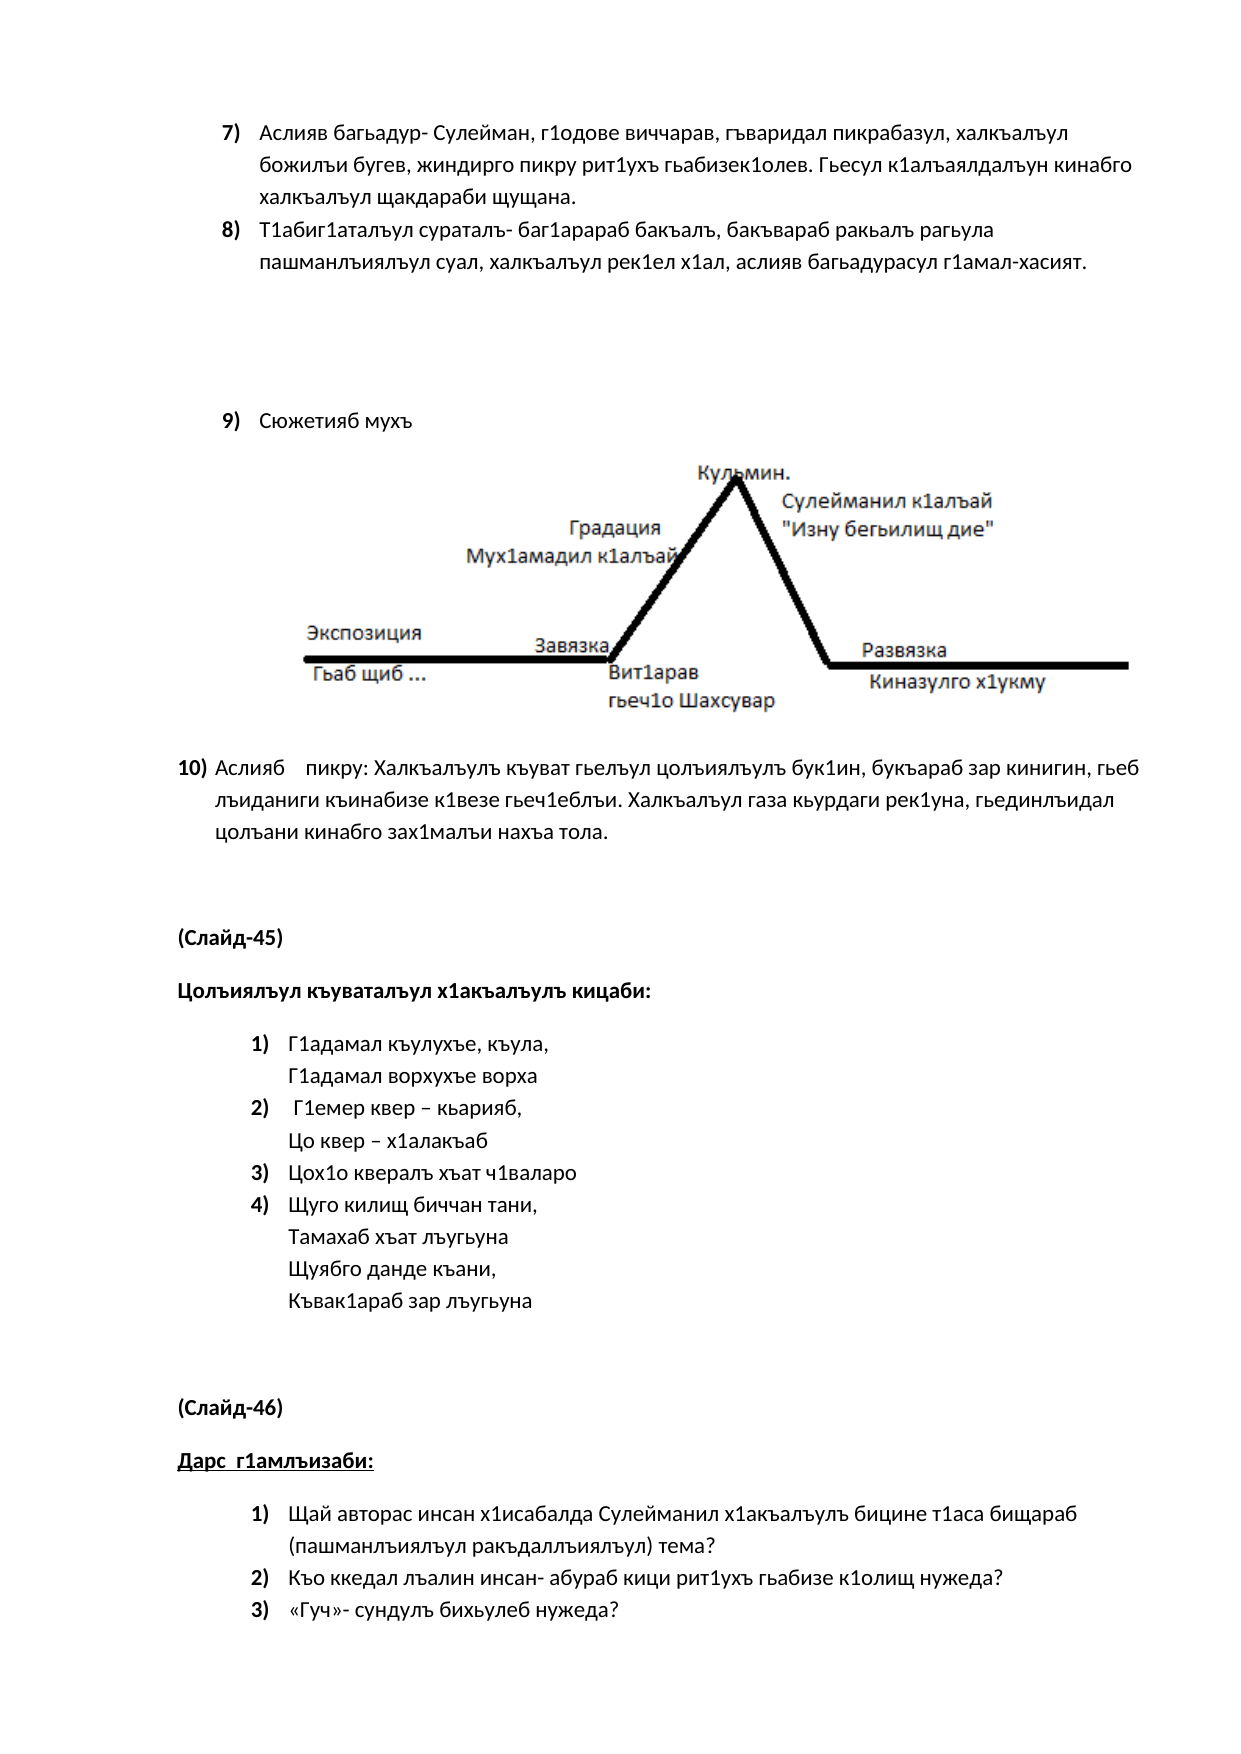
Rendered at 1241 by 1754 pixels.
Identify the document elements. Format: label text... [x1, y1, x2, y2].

text (Слайд-46) [177, 1393, 1152, 1421]
text (Слайд-45) [177, 923, 1152, 951]
text Дарс г1амлъизаби: [177, 1446, 1152, 1474]
list Тамахаб хъат лъугьуна [288, 1222, 1152, 1250]
list Цох1о квералъ хъат ч1валаро [251, 1158, 1152, 1186]
list Т1абиг1аталъул сураталъ- баг1арараб бакъалъ, бакъвараб ракьалъ рагьула пашманлъиялъул суал, халкъалъул рек1ел х1ал, аслияв багьадурасул г1амал-хасият. [222, 215, 1152, 275]
list Г1емер квер – кьарияб, [251, 1093, 1152, 1122]
list Щуго килищ биччан тани, [251, 1190, 1152, 1218]
list Г1адамал ворхухъе ворха [288, 1061, 1152, 1089]
list Аслияб пикру: Халкъалъулъ къуват гьелъул цолъиялъулъ бук1ин, букъараб зар кинигин, гьеб лъиданиги къинабизе к1везе гьеч1еблъи. Халкъалъул газа кьурдаги рек1уна, гьединлъидал цолъани кинабго зах1малъи нахъа тола. [177, 753, 1152, 845]
text Цолъиялъул къуваталъул х1акъалъулъ кицаби: [177, 976, 1152, 1004]
list Сюжетияб мухъ [222, 406, 1152, 434]
list Къвак1араб зар лъугьуна [288, 1287, 1152, 1315]
picture [177, 458, 1129, 728]
list Къо ккедал лъалин инсан- абураб кици рит1ухъ гьабизе к1олищ нужеда? [251, 1563, 1152, 1591]
list Г1адамал къулухъе, къула, [251, 1029, 1152, 1057]
list Щуябго данде къани, [288, 1254, 1152, 1282]
list Аслияв багьадур- Сулейман, г1одове виччарав, гъваридал пикрабазул, халкъалъул божилъи бугев, жиндирго пикру рит1ухъ гьабизек1олев. Гьесул к1алъаялдалъун кинабго халкъалъул щакдараби щущана. [222, 118, 1152, 211]
list Щай авторас инсан х1исабалда Сулейманил х1акъалъулъ бицине т1аса бищараб (пашманлъиялъул ракъдаллъиялъул) тема? [251, 1499, 1152, 1559]
list Цо квер – х1алакъаб [288, 1126, 1152, 1154]
list «Гуч»- сундулъ бихьулеб нужеда? [251, 1595, 1152, 1623]
